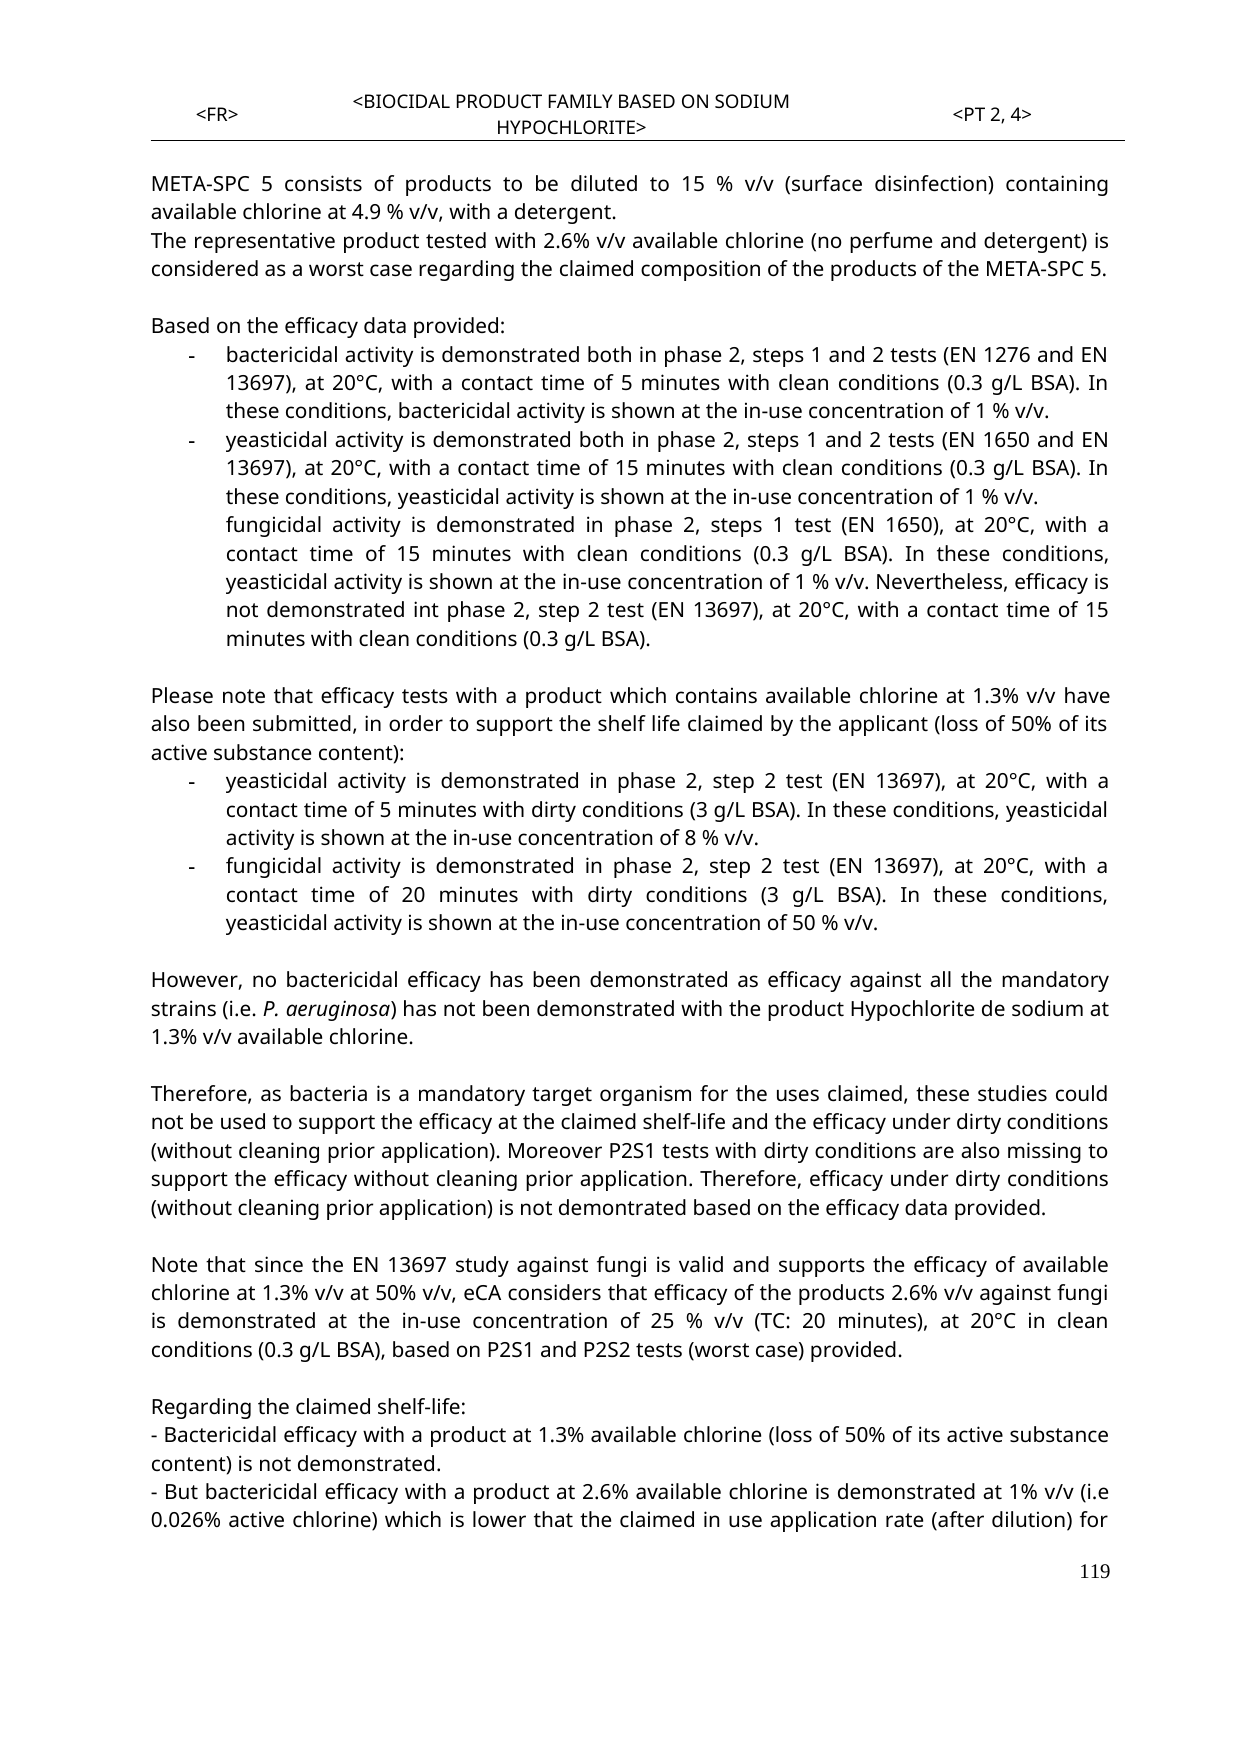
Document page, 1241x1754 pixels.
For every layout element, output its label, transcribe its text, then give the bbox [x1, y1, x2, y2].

text META-SPC 5 consists of products to be diluted to 15 % v/v (surface disinfection) containing available chlorine at 4.9 % v/v, with a detergent. [151, 169, 1110, 226]
text Please note that efficacy tests with a product which contains available chlorine at 1.3% v/v have also been submitted, in order to support the shelf life claimed by the applicant (loss of 50% of its active substance content): [151, 681, 1110, 766]
list yeasticidal activity is demonstrated both in phase 2, steps 1 and 2 tests (EN 1650 and EN 13697), at 20°C, with a contact time of 15 minutes with clean conditions (0.3 g/L BSA). In these conditions, yeasticidal activity is shown at the in-use concentration of 1 % v/v. [188, 425, 1110, 510]
text Based on the efficacy data provided: [151, 311, 1110, 340]
text - Bactericidal efficacy with a product at 1.3% available chlorine (loss of 50% of its active substance content) is not demonstrated. [151, 1420, 1110, 1477]
text Therefore, as bacteria is a mandatory target organism for the uses claimed, these studies could not be used to support the efficacy at the claimed shelf-life and the efficacy under dirty conditions (without cleaning prior application). Moreover P2S1 tests with dirty conditions are also missing to support the efficacy without cleaning prior application. Therefore, efficacy under dirty conditions (without cleaning prior application) is not demontrated based on the efficacy data provided. [151, 1079, 1110, 1221]
text fungicidal activity is demonstrated in phase 2, steps 1 test (EN 1650), at 20°C, with a contact time of 15 minutes with clean conditions (0.3 g/L BSA). In these conditions, yeasticidal activity is shown at the in-use concentration of 1 % v/v. Nevertheless, efficacy is not demonstrated int phase 2, step 2 test (EN 13697), at 20°C, with a contact time of 15 minutes with clean conditions (0.3 g/L BSA). [226, 510, 1110, 652]
text Regarding the claimed shelf-life: [151, 1392, 1110, 1420]
text The representative product tested with 2.6% v/v available chlorine (no perfume and detergent) is considered as a worst case regarding the claimed composition of the products of the META-SPC 5. [151, 226, 1110, 283]
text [151, 1477, 1110, 1534]
text However, no bactericidal efficacy has been demonstrated as efficacy against all the mandatory strains (i.e. P. aeruginosa) has not been demonstrated with the product Hypochlorite de sodium at 1.3% v/v available chlorine. [151, 965, 1110, 1051]
text Note that since the EN 13697 study against fungi is valid and supports the efficacy of available chlorine at 1.3% v/v at 50% v/v, eCA considers that efficacy of the products 2.6% v/v against fungi is demonstrated at the in-use concentration of 25 % v/v (TC: 20 minutes), at 20°C in clean conditions (0.3 g/L BSA), based on P2S1 and P2S2 tests (worst case) provided. [151, 1250, 1110, 1363]
list bactericidal activity is demonstrated both in phase 2, steps 1 and 2 tests (EN 1276 and EN 13697), at 20°C, with a contact time of 5 minutes with clean conditions (0.3 g/L BSA). In these conditions, bactericidal activity is shown at the in-use concentration of 1 % v/v. [188, 340, 1110, 425]
list yeasticidal activity is demonstrated in phase 2, step 2 test (EN 13697), at 20°C, with a contact time of 5 minutes with dirty conditions (3 g/L BSA). In these conditions, yeasticidal activity is shown at the in-use concentration of 8 % v/v. [188, 766, 1110, 852]
list fungicidal activity is demonstrated in phase 2, step 2 test (EN 13697), at 20°C, with a contact time of 20 minutes with dirty conditions (3 g/L BSA). In these conditions, yeasticidal activity is shown at the in-use concentration of 50 % v/v. [188, 852, 1110, 937]
